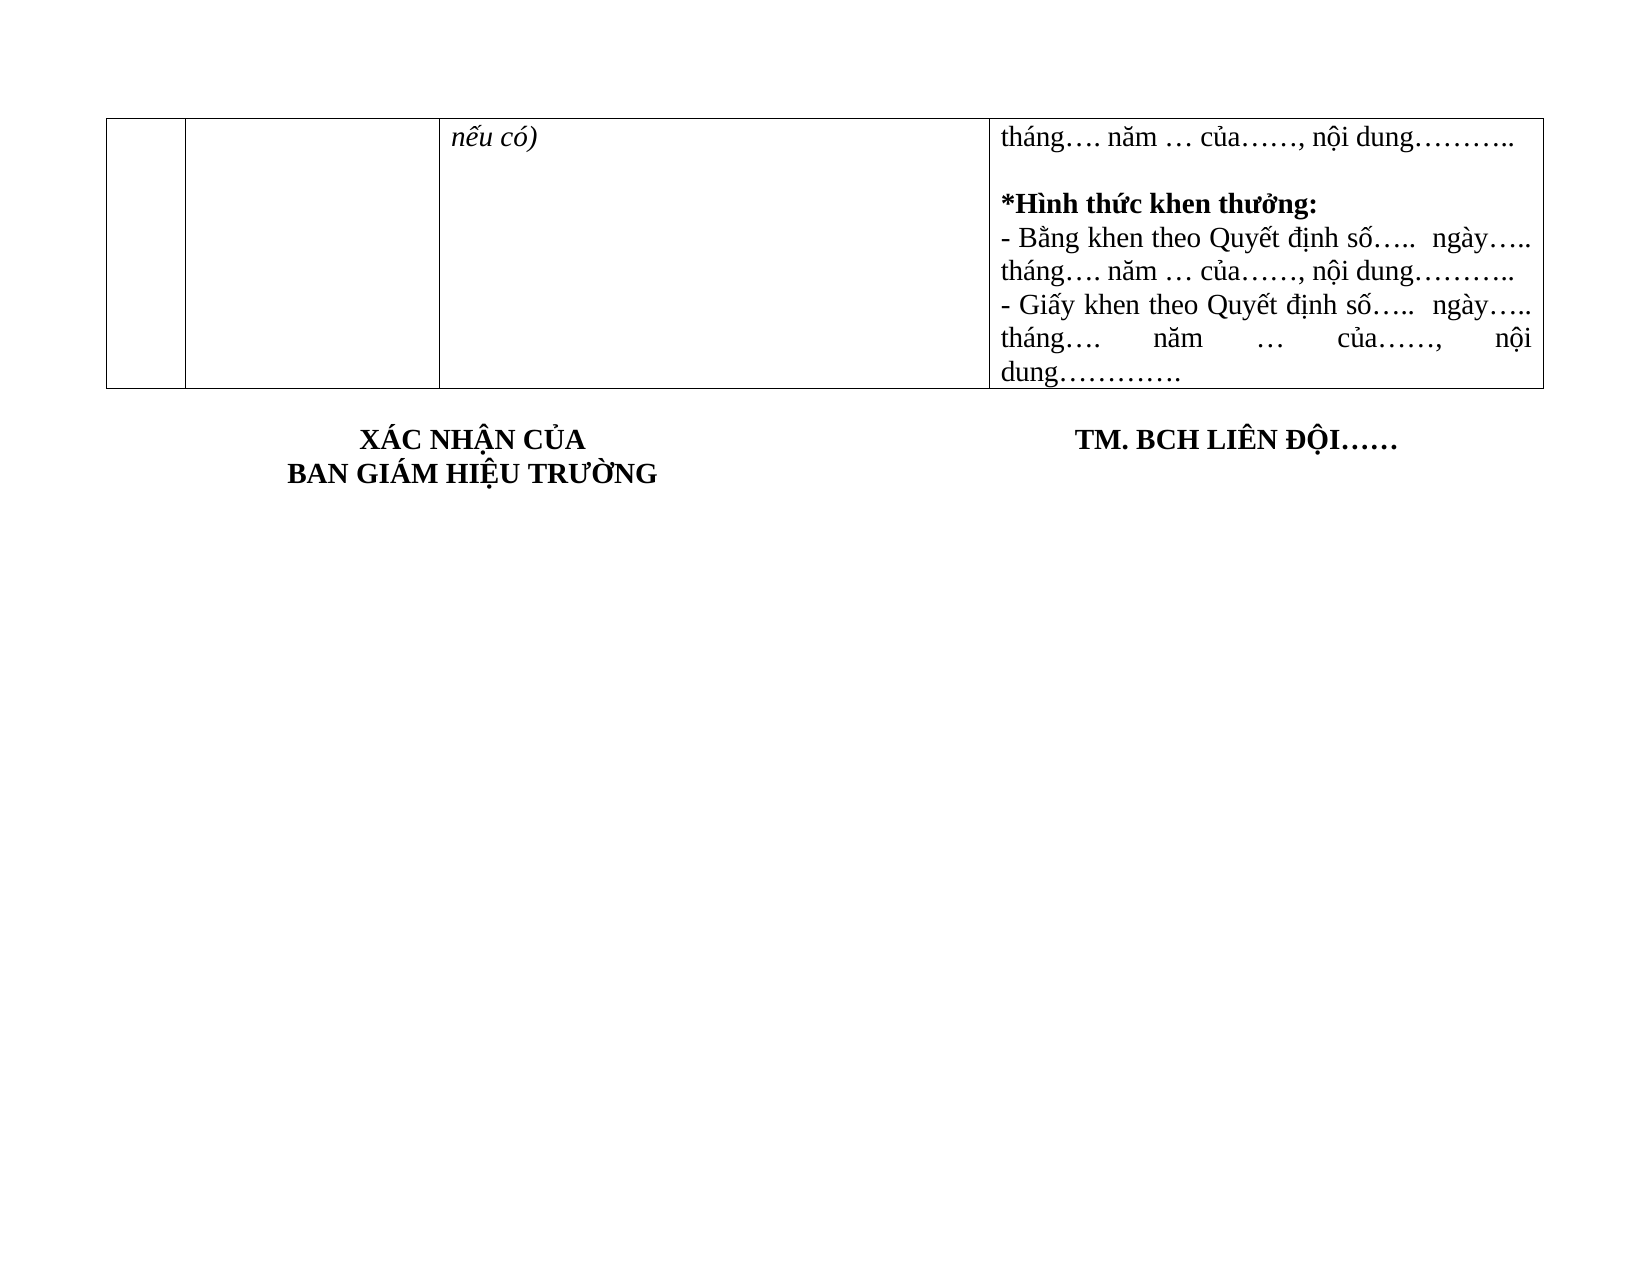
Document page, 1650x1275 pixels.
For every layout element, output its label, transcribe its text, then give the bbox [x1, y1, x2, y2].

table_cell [440, 119, 989, 388]
text XÁC NHẬN CỦA TM. BCH LIÊN ĐỘI…… [118, 422, 1532, 456]
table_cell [990, 119, 1543, 388]
text BAN GIÁM HIỆU TRƯỜNG [118, 456, 1532, 489]
table_cell 1 [107, 119, 185, 388]
table_cell [186, 119, 439, 388]
